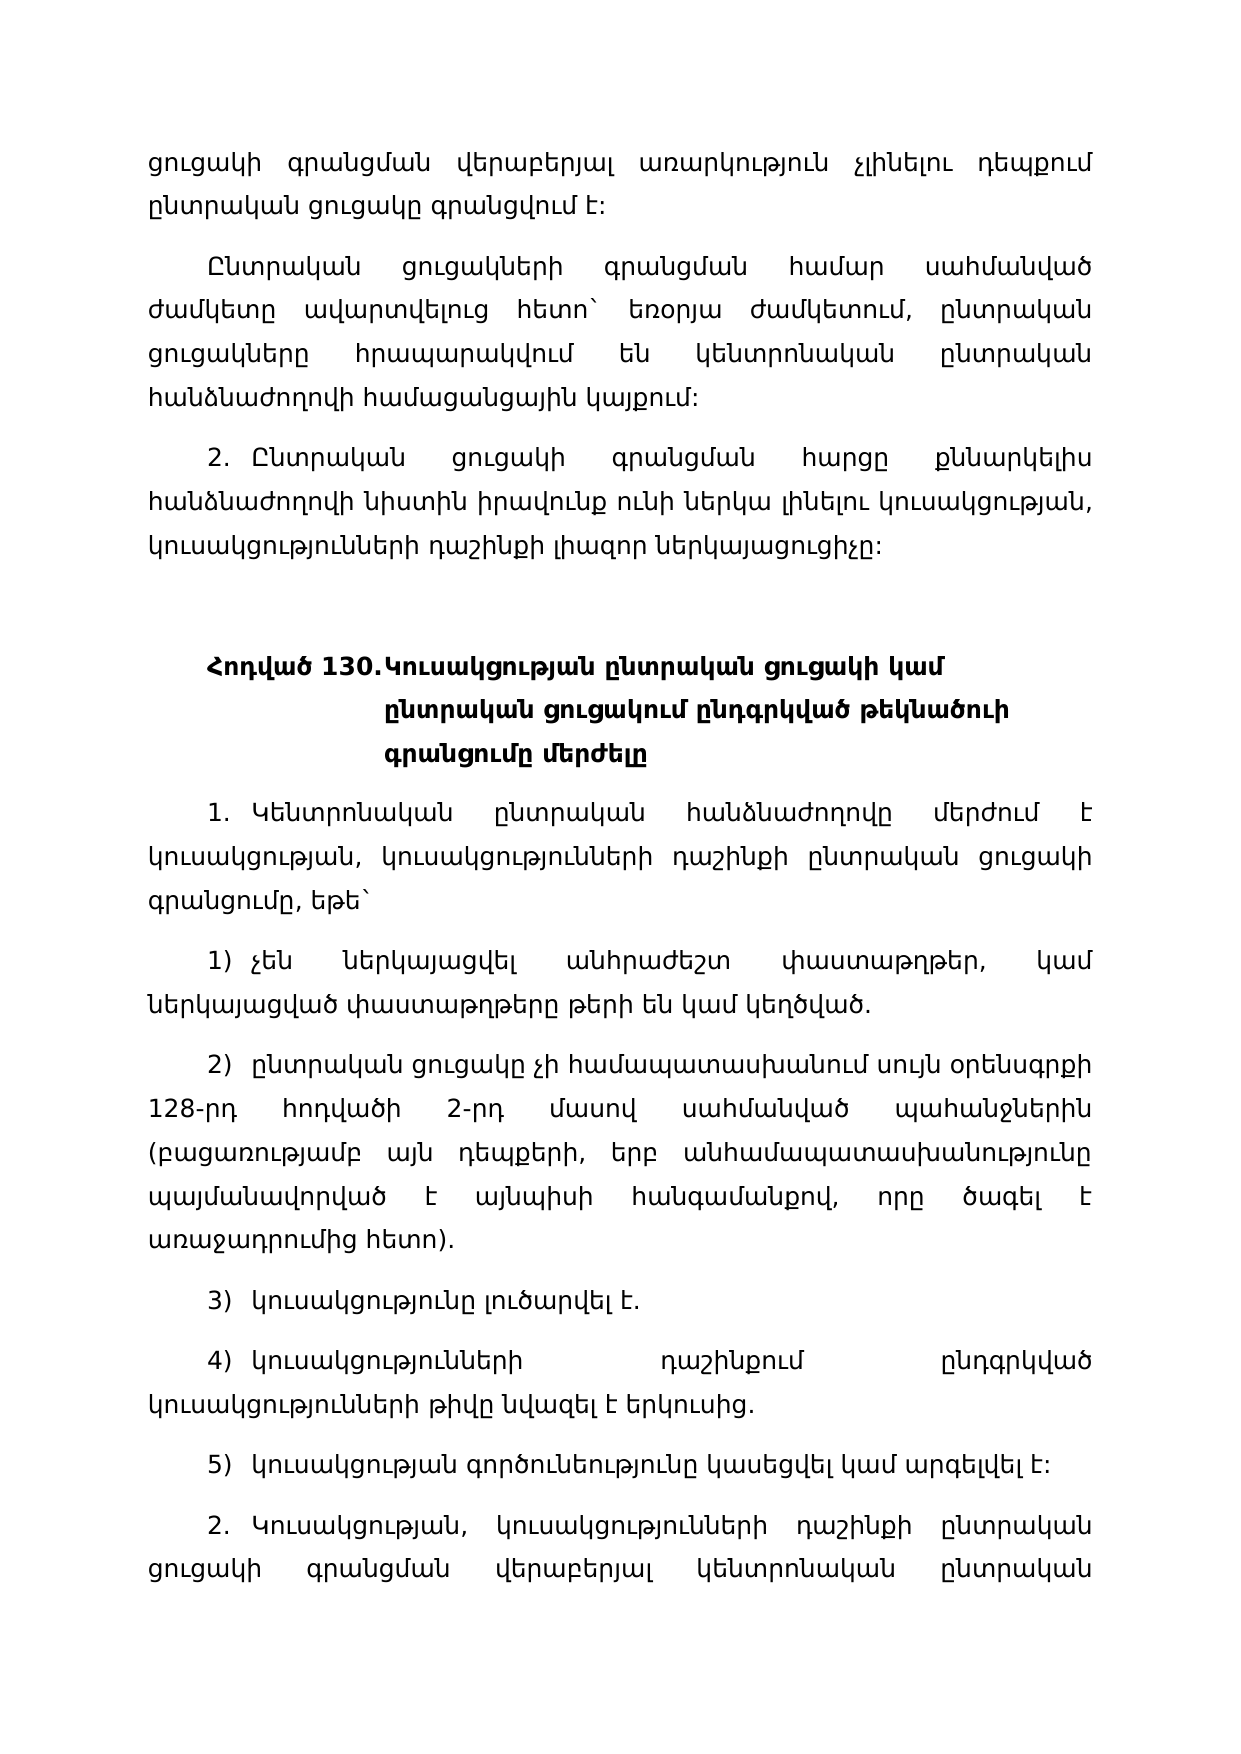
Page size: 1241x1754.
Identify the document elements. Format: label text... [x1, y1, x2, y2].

table_header Կուսակցության ընտրական ցուցակի կամ ընտրական ցուցակում ընդգրկված թեկնածուի գրանցումը մերժելը [384, 652, 1092, 798]
text 1) չեն ներկայացվել անհրաժեշտ փաստաթղթեր, կամ ներկայացված փաստաթղթերը թերի են կամ կեղծված. [148, 946, 1092, 1019]
text 3) կուսակցությունը լուծարվել է. [148, 1286, 1092, 1315]
text 5) կուսակցության գործունեությունը կասեցվել կամ արգելվել է: [148, 1450, 1092, 1479]
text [148, 148, 1092, 221]
text 4) կուսակցությունների դաշինքում ընդգրկված կուսակցությունների թիվը նվազել է երկուսից. [148, 1346, 1092, 1419]
text 2) ընտրական ցուցակը չի համապատասխանում սույն օրենսգրքի 128-րդ հոդվածի 2-րդ մասով սահմանված պահանջներին (բացառությամբ այն դեպքերի, երբ անհամապատասխանությունը պայմանավորված է այնպիսի հանգամանքով, որը ծագել է առաջադրումից հետո). [148, 1050, 1092, 1254]
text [148, 1511, 1092, 1584]
text Ընտրական ցուցակների գրանցման համար սահմանված ժամկետը ավարտվելուց հետո` եռօրյա ժամկետում, ընտրական ցուցակները հրապարակվում են կենտրոնական ընտրական հանձնաժողովի համացանցային կայքում: [148, 252, 1092, 412]
table_header Հոդված 130. [148, 652, 384, 798]
text 2. Ընտրական ցուցակի գրանցման հարցը քննարկելիս հանձնաժողովի նիստին իրավունք ունի ներկա լինելու կուսակցության, կուսակցությունների դաշինքի լիազոր ներկայացուցիչը: [148, 443, 1092, 560]
text 1. Կենտրոնական ընտրական հանձնաժողովը մերժում է կուսակցության, կուսակցությունների դաշինքի ընտրական ցուցակի գրանցումը, եթե` [148, 798, 1092, 915]
